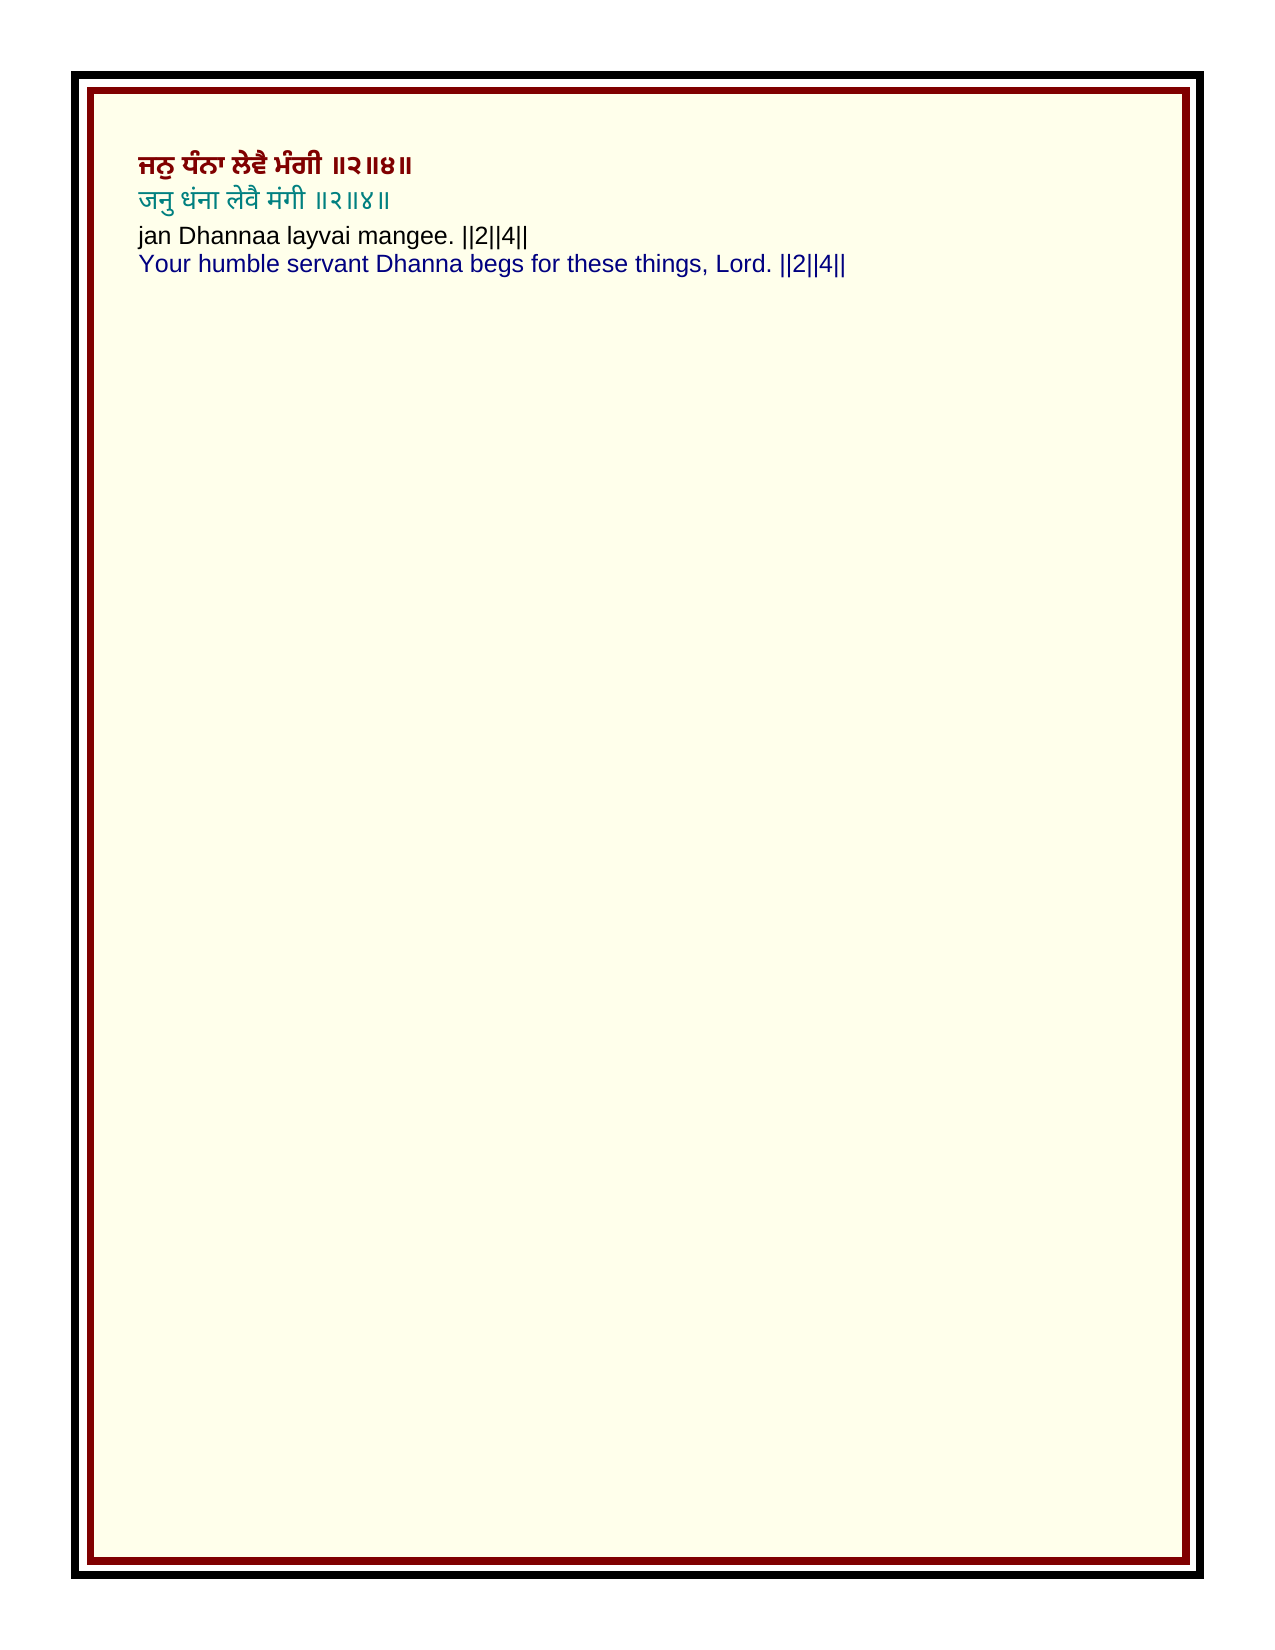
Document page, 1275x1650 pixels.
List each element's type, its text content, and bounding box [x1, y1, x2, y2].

text Your humble servant Dhanna begs for these things, Lord. ||2||4|| [138, 249, 1137, 278]
text जनु धंना लेवै मंगी ॥२॥४॥ [138, 185, 1137, 221]
text jan Dhannaa layvai mangee. ||2||4|| [138, 221, 1137, 249]
text ਜਨੁ ਧੰਨਾ ਲੇਵੈ ਮੰਗੀ ॥੨॥੪॥ [138, 150, 1137, 185]
